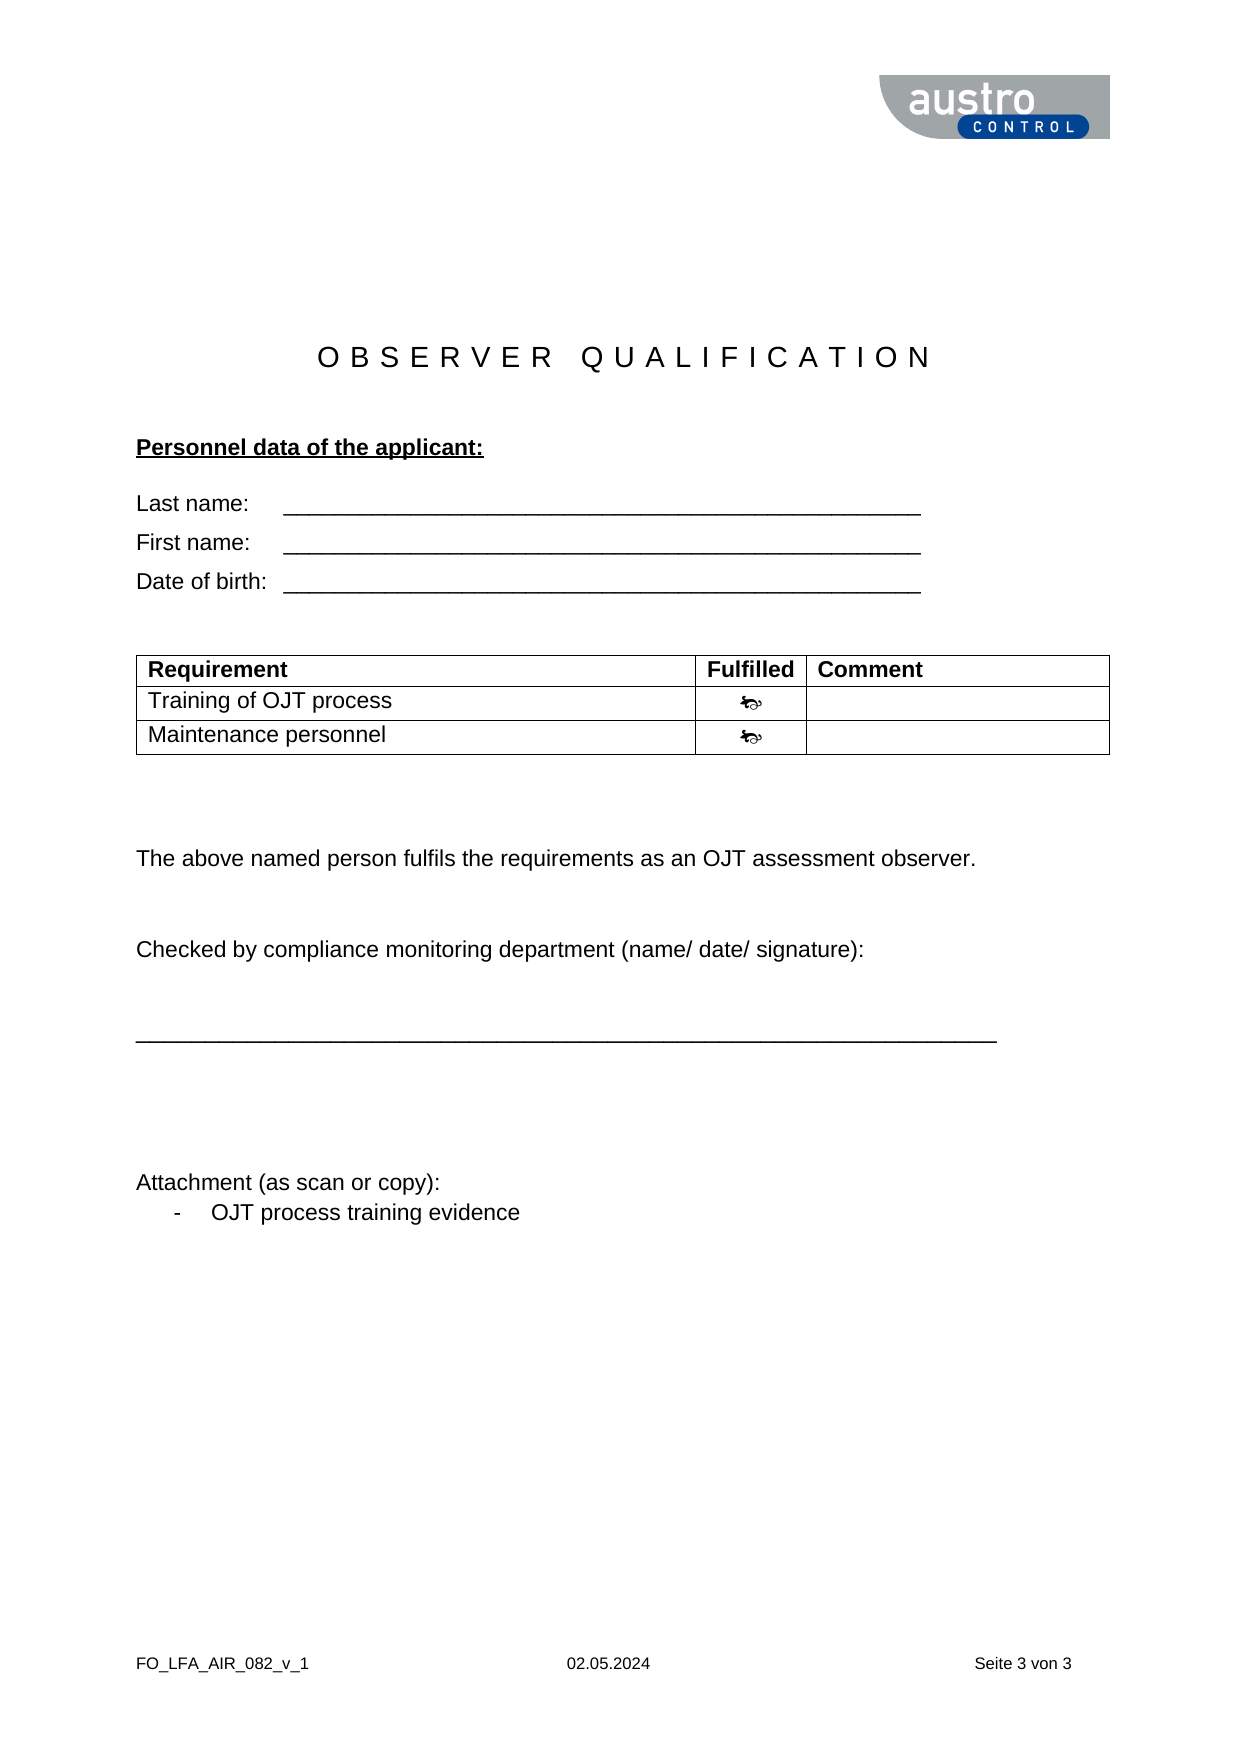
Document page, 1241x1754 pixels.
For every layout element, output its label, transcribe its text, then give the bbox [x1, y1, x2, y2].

subtitle OBSERVER QUALIFICATION [136, 339, 1110, 373]
text ______________________________________________________________ [136, 1015, 1110, 1044]
table_header Comment [807, 656, 1109, 686]
text Attachment (as scan or copy): [136, 1169, 1110, 1195]
text Checked by compliance monitoring department (name/ date/ signature): [136, 936, 1110, 962]
table_cell  [696, 721, 806, 754]
picture [878, 75, 1111, 139]
text Date of birth: __________________________________________________ [136, 568, 1110, 594]
text The above named person fulfils the requirements as an OJT assessment observer. [136, 845, 1110, 872]
table_header Fulfilled [696, 656, 806, 686]
list OJT process training evidence [173, 1199, 1110, 1226]
table_cell [807, 687, 1109, 720]
text Last name: __________________________________________________ [136, 490, 1110, 516]
table_cell [807, 721, 1109, 754]
text Personnel data of the applicant: [136, 433, 1110, 460]
text First name: __________________________________________________ [136, 529, 1110, 555]
table_cell Training of OJT process [137, 687, 695, 720]
table_header Requirement [137, 656, 695, 686]
table_cell Maintenance personnel [137, 721, 695, 754]
table_cell  [696, 687, 806, 720]
